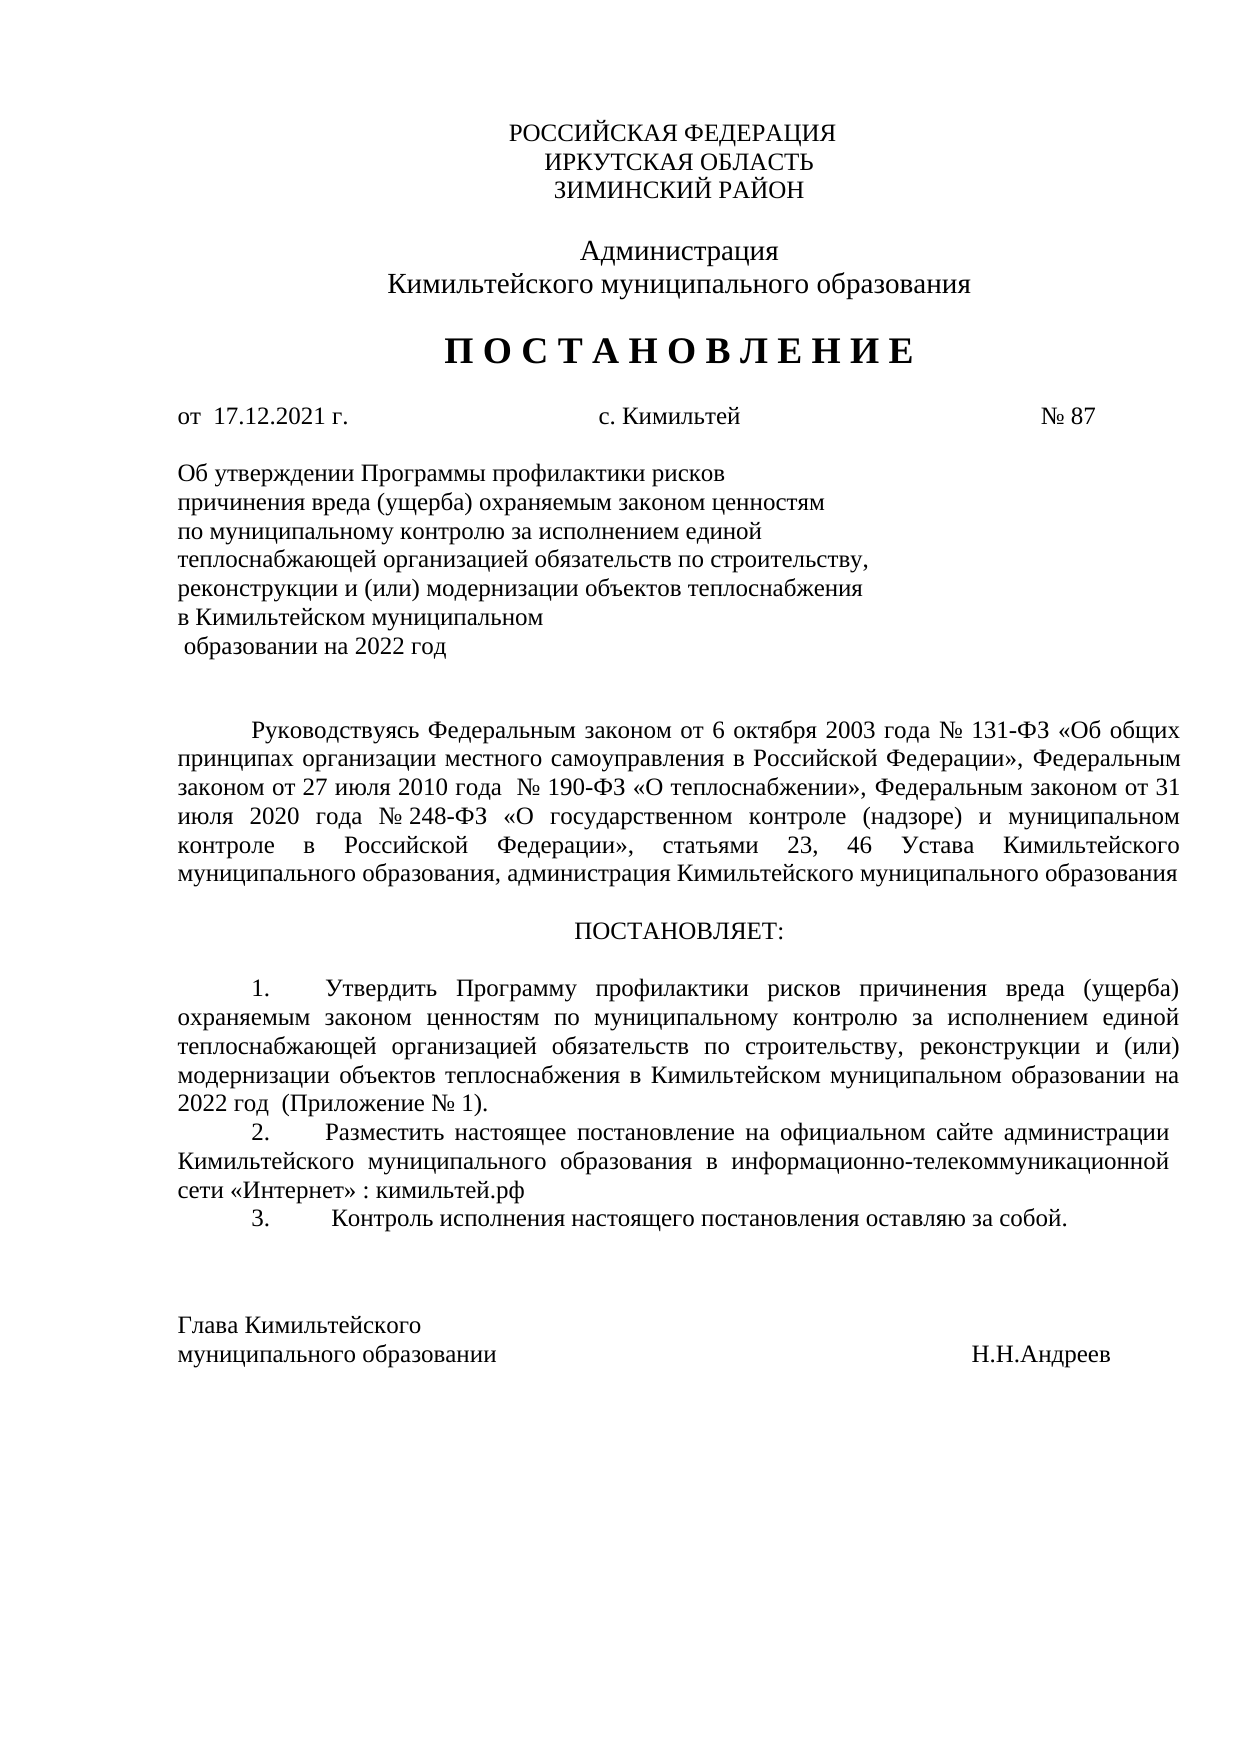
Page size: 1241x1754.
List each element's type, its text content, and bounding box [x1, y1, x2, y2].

text ПОСТАНОВЛЯЕТ: [177, 916, 1181, 945]
text Руководствуясь Федеральным законом от 6 октября 2003 года № 131-ФЗ «Об общих принципах организации местного самоуправления в Российской Федерации», Федеральным законом от 27 июля 2010 года № 190-ФЗ «О теплоснабжении», Федеральным законом от 31 июля 2020 года № 248-ФЗ «О государственном контроле (надзоре) и муниципальном контроле в Российской Федерации», статьями 23, 46 Устава Кимильтейского муниципального образования, администрация Кимильтейского муниципального образования [177, 715, 1181, 887]
text в Кимильтейском муниципальном [177, 602, 1181, 631]
text Глава Кимильтейского [177, 1311, 1181, 1339]
text Администрация [177, 233, 1181, 267]
list Утвердить Программу профилактики рисков причинения вреда (ущерба) охраняемым законом ценностям по муниципальному контролю за исполнением единой теплоснабжающей организацией обязательств по строительству, реконструкции и (или) модернизации объектов теплоснабжения в Кимильтейском муниципальном образовании на 2022 год (Приложение № 1). [177, 973, 1180, 1117]
text образовании на 2022 год [177, 631, 1181, 659]
text реконструкции и (или) модернизации объектов теплоснабжения [177, 573, 1181, 602]
text РОССИЙСКАЯ ФЕДЕРАЦИЯ [177, 118, 1181, 147]
text Об утверждении Программы профилактики рисков [177, 458, 1181, 487]
text ЗИМИНСКИЙ РАЙОН [177, 176, 1181, 204]
text П О С Т А Н О В Л Е Н И Е [177, 329, 1181, 372]
text причинения вреда (ущерба) охраняемым законом ценностям [177, 487, 1181, 516]
text теплоснабжающей организацией обязательств по строительству, [177, 544, 1181, 573]
text муниципального образовании Н.Н.Андреев [177, 1339, 1181, 1368]
text от 17.12.2021 г. с. Кимильтей № 87 [177, 401, 1181, 429]
text по муниципальному контролю за исполнением единой [177, 516, 1181, 544]
list Контроль исполнения настоящего постановления оставляю за собой. [177, 1203, 1170, 1232]
text Кимильтейского муниципального образования [177, 267, 1181, 300]
list Разместить настоящее постановление на официальном сайте администрации Кимильтейского муниципального образования в информационно-телекоммуникационной сети «Интернет» : кимильтей.рф [177, 1117, 1170, 1203]
text ИРКУТСКАЯ ОБЛАСТЬ [177, 147, 1181, 176]
